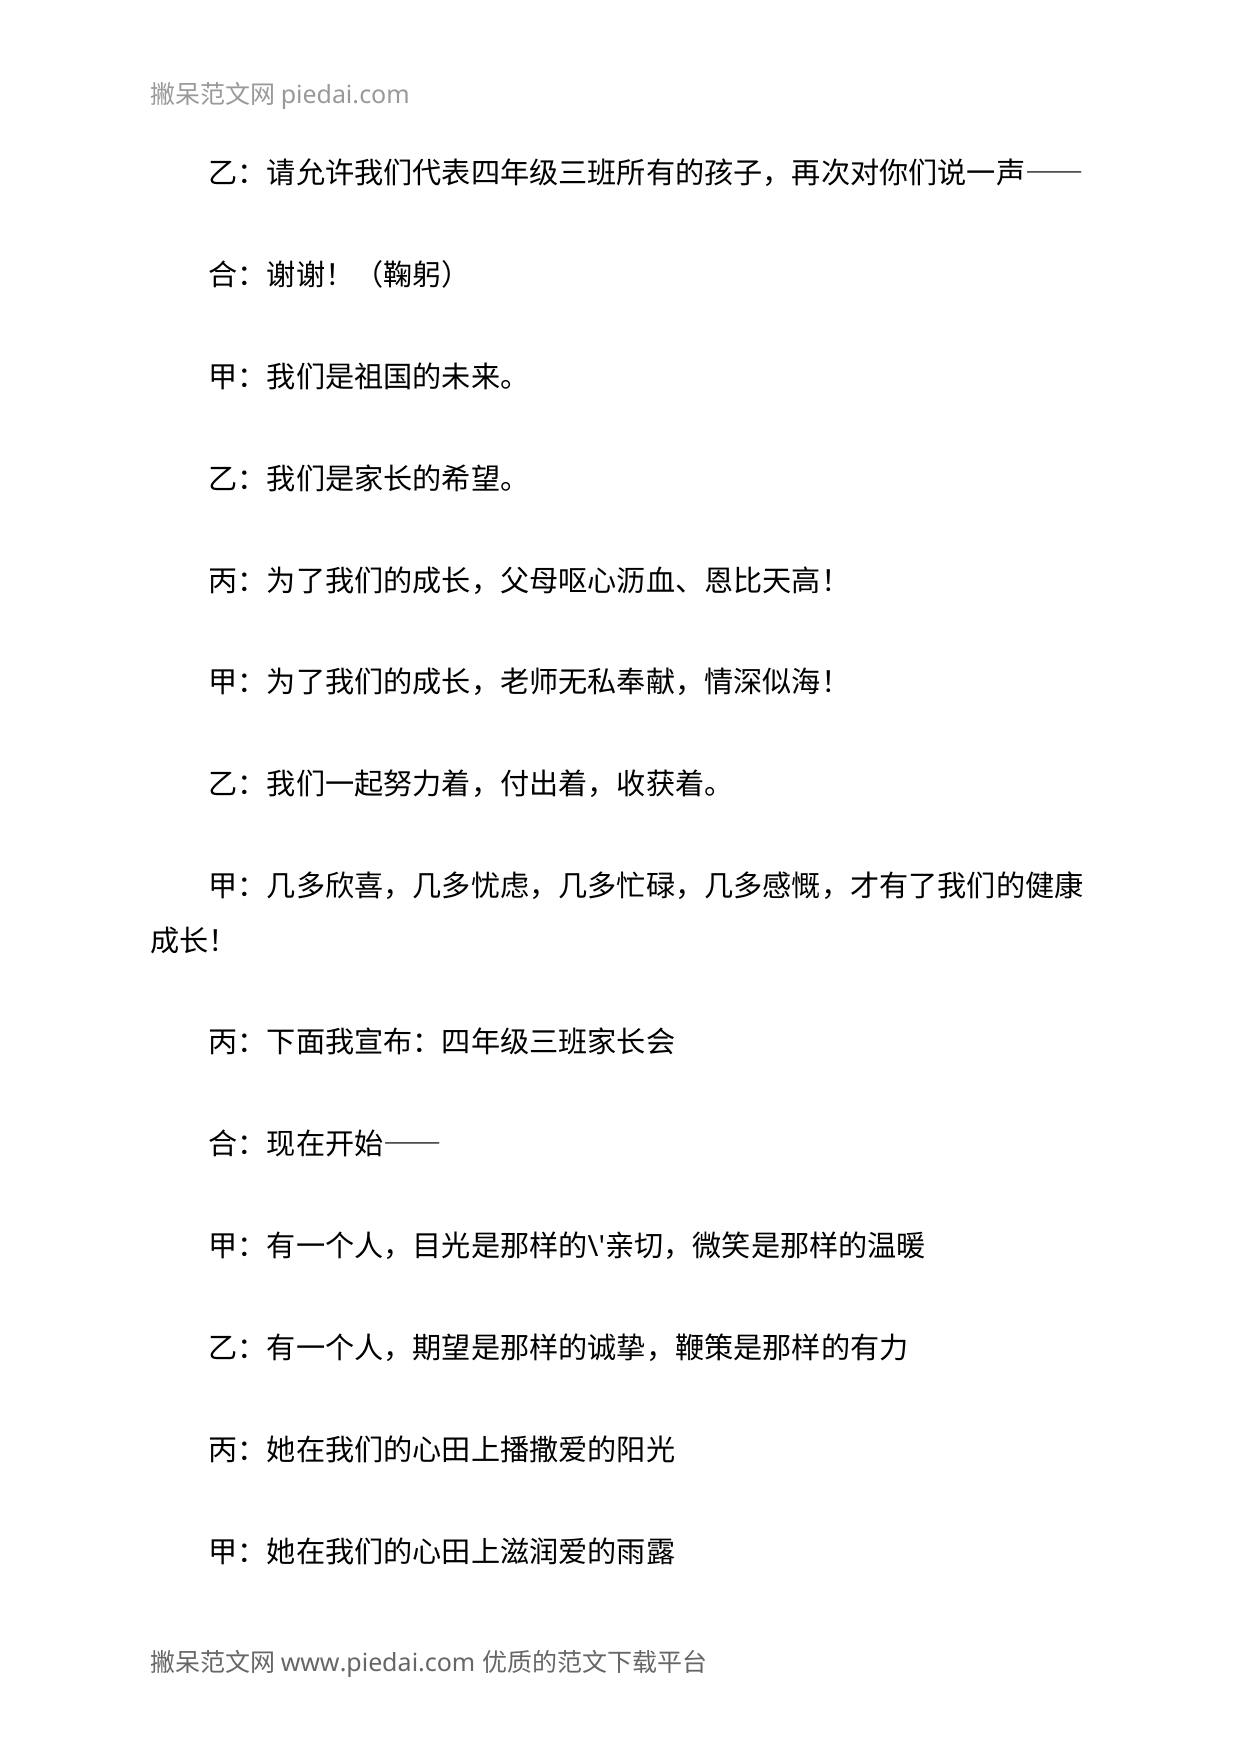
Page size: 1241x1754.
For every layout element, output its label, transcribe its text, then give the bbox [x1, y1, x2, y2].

text 乙：我们是家长的希望。 [150, 455, 1090, 498]
text 合：谢谢！（鞠躬） [150, 252, 1090, 294]
text 甲：有一个人，目光是那样的\'亲切，微笑是那样的温暖 [150, 1223, 1090, 1265]
text 甲：几多欣喜，几多忧虑，几多忙碌，几多感慨，才有了我们的健康成长！ [150, 862, 1090, 959]
text 甲：我们是祖国的未来。 [150, 353, 1090, 396]
text 合：现在开始—— [150, 1121, 1090, 1163]
text 乙：请允许我们代表四年级三班所有的孩子，再次对你们说一声—— [150, 150, 1090, 192]
text 丙：下面我宣布：四年级三班家长会 [150, 1019, 1090, 1061]
text 甲：为了我们的成长，老师无私奉献，情深似海！ [150, 659, 1090, 701]
text 乙：我们一起努力着，付出着，收获着。 [150, 761, 1090, 803]
text 丙：为了我们的成长，父母呕心沥血、恩比天高！ [150, 557, 1090, 599]
text 甲：她在我们的心田上滋润爱的雨露 [150, 1528, 1090, 1570]
text 丙：她在我们的心田上播撒爱的阳光 [150, 1426, 1090, 1469]
text 乙：有一个人，期望是那样的诚挚，鞭策是那样的有力 [150, 1324, 1090, 1367]
